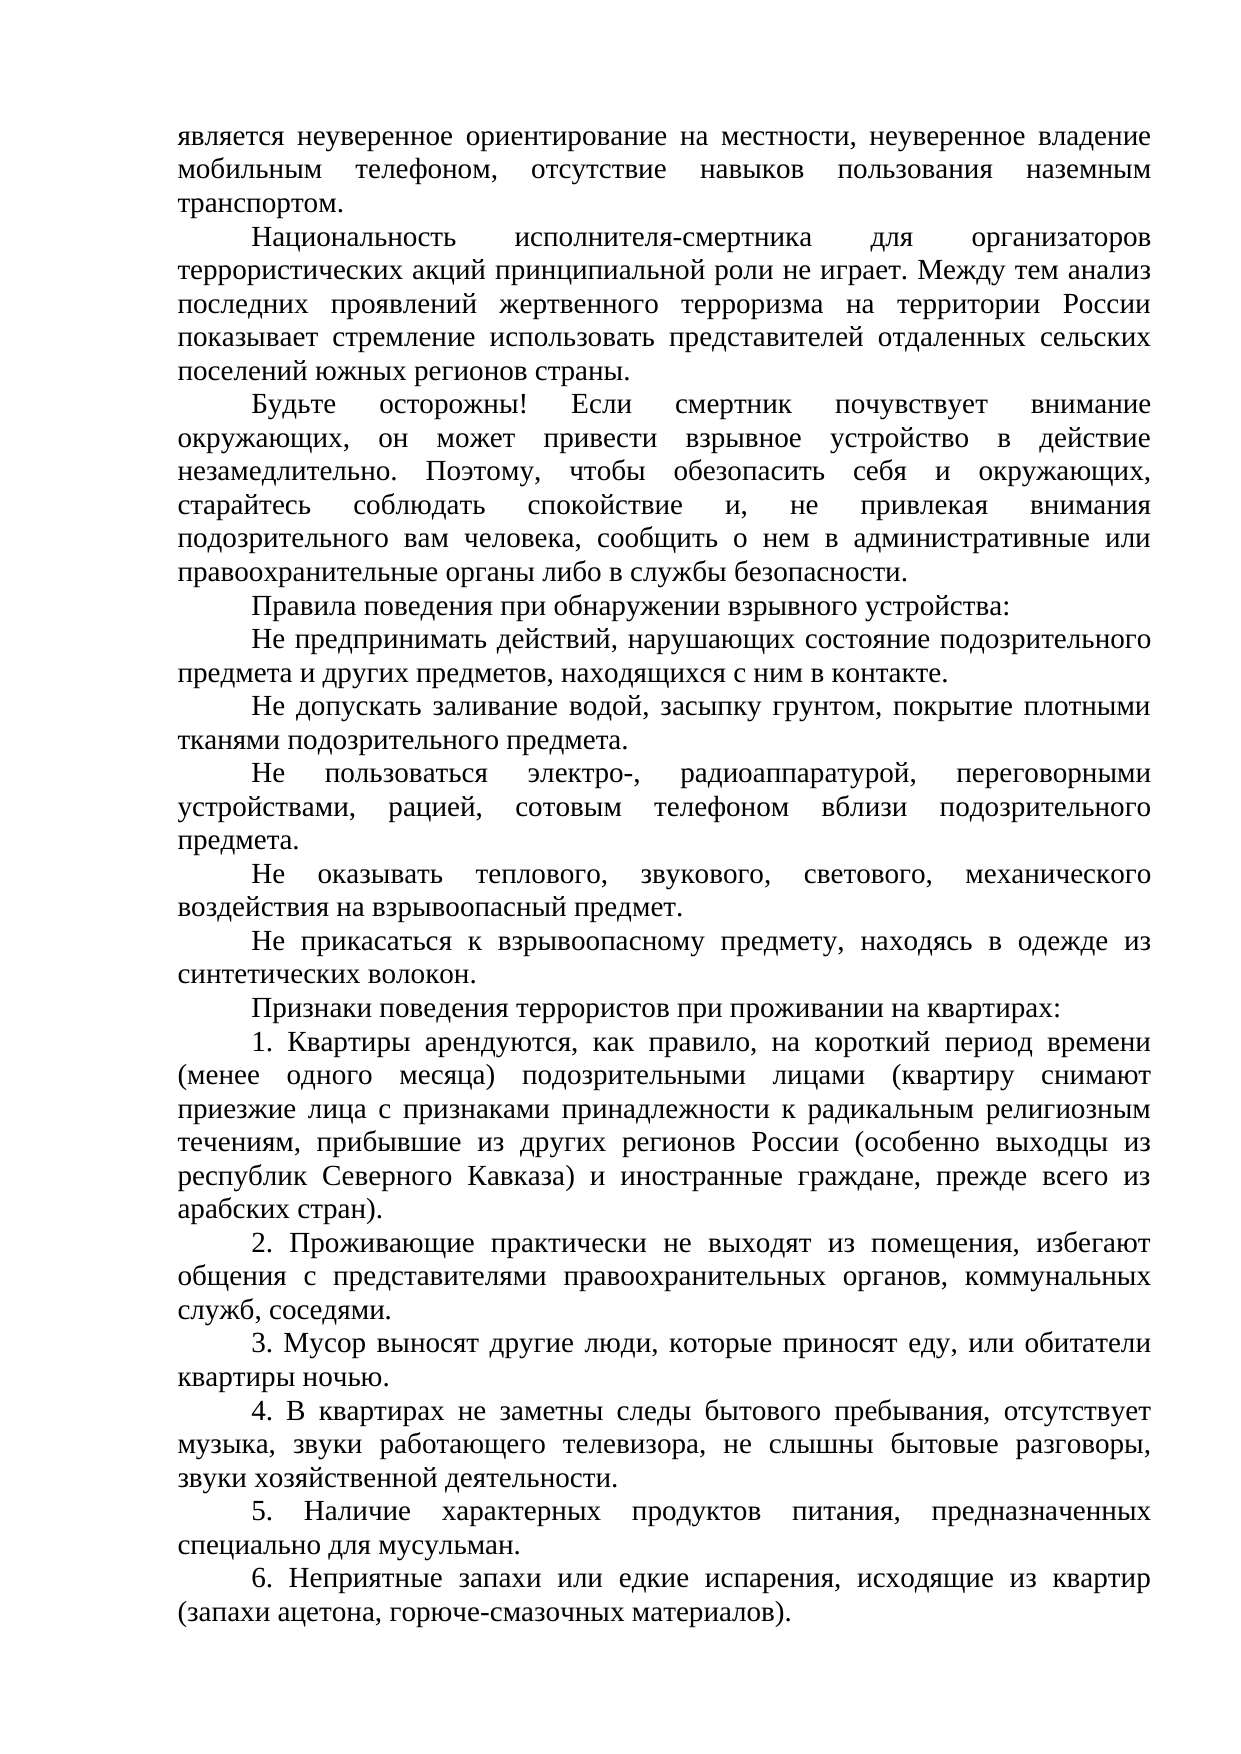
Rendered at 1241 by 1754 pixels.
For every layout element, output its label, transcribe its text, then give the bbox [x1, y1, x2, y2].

text Правила поведения при обнаружении взрывного устройства: [177, 588, 1152, 621]
text 5. Наличие характерных продуктов питания, предназначенных специально для мусульман. [177, 1493, 1152, 1560]
text Не пользоваться электро-, радиоаппаратурой, переговорными устройствами, рацией, сотовым телефоном вблизи подозрительного предмета. [177, 755, 1152, 856]
text Национальность исполнителя-смертника для организаторов террористических акций принципиальной роли не играет. Между тем анализ последних проявлений жертвенного терроризма на территории России показывает стремление использовать представителей отдаленных сельских поселений южных регионов страны. [177, 219, 1152, 386]
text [177, 118, 1152, 219]
text 6. Неприятные запахи или едкие испарения, исходящие из квартир (запахи ацетона, горюче-смазочных материалов). [177, 1560, 1152, 1627]
text Не прикасаться к взрывоопасному предмету, находясь в одежде из синтетических волокон. [177, 923, 1152, 990]
text 4. В квартирах не заметны следы бытового пребывания, отсутствует музыка, звуки работающего телевизора, не слышны бытовые разговоры, звуки хозяйственной деятельности. [177, 1393, 1152, 1493]
text Будьте осторожны! Если смертник почувствует внимание окружающих, он может привести взрывное устройство в действие незамедлительно. Поэтому, чтобы обезопасить себя и окружающих, старайтесь соблюдать спокойствие и, не привлекая внимания подозрительного вам человека, сообщить о нем в административные или правоохранительные органы либо в службы безопасности. [177, 386, 1152, 588]
text Признаки поведения террористов при проживании на квартирах: [177, 990, 1152, 1024]
text Не оказывать теплового, звукового, светового, механического воздействия на взрывоопасный предмет. [177, 856, 1152, 923]
text Не предпринимать действий, нарушающих состояние подозрительного предмета и других предметов, находящихся с ним в контакте. [177, 621, 1152, 688]
text 3. Мусор выносят другие люди, которые приносят еду, или обитатели квартиры ночью. [177, 1326, 1152, 1393]
text 1. Квартиры арендуются, как правило, на короткий период времени (менее одного месяца) подозрительными лицами (квартиру снимают приезжие лица с признаками принадлежности к радикальным религиозным течениям, прибывшие из других регионов России (особенно выходцы из республик Северного Кавказа) и иностранные граждане, прежде всего из арабских стран). [177, 1024, 1152, 1225]
text Не допускать заливание водой, засыпку грунтом, покрытие плотными тканями подозрительного предмета. [177, 688, 1152, 755]
text 2. Проживающие практически не выходят из помещения, избегают общения с представителями правоохранительных органов, коммунальных служб, соседями. [177, 1225, 1152, 1326]
